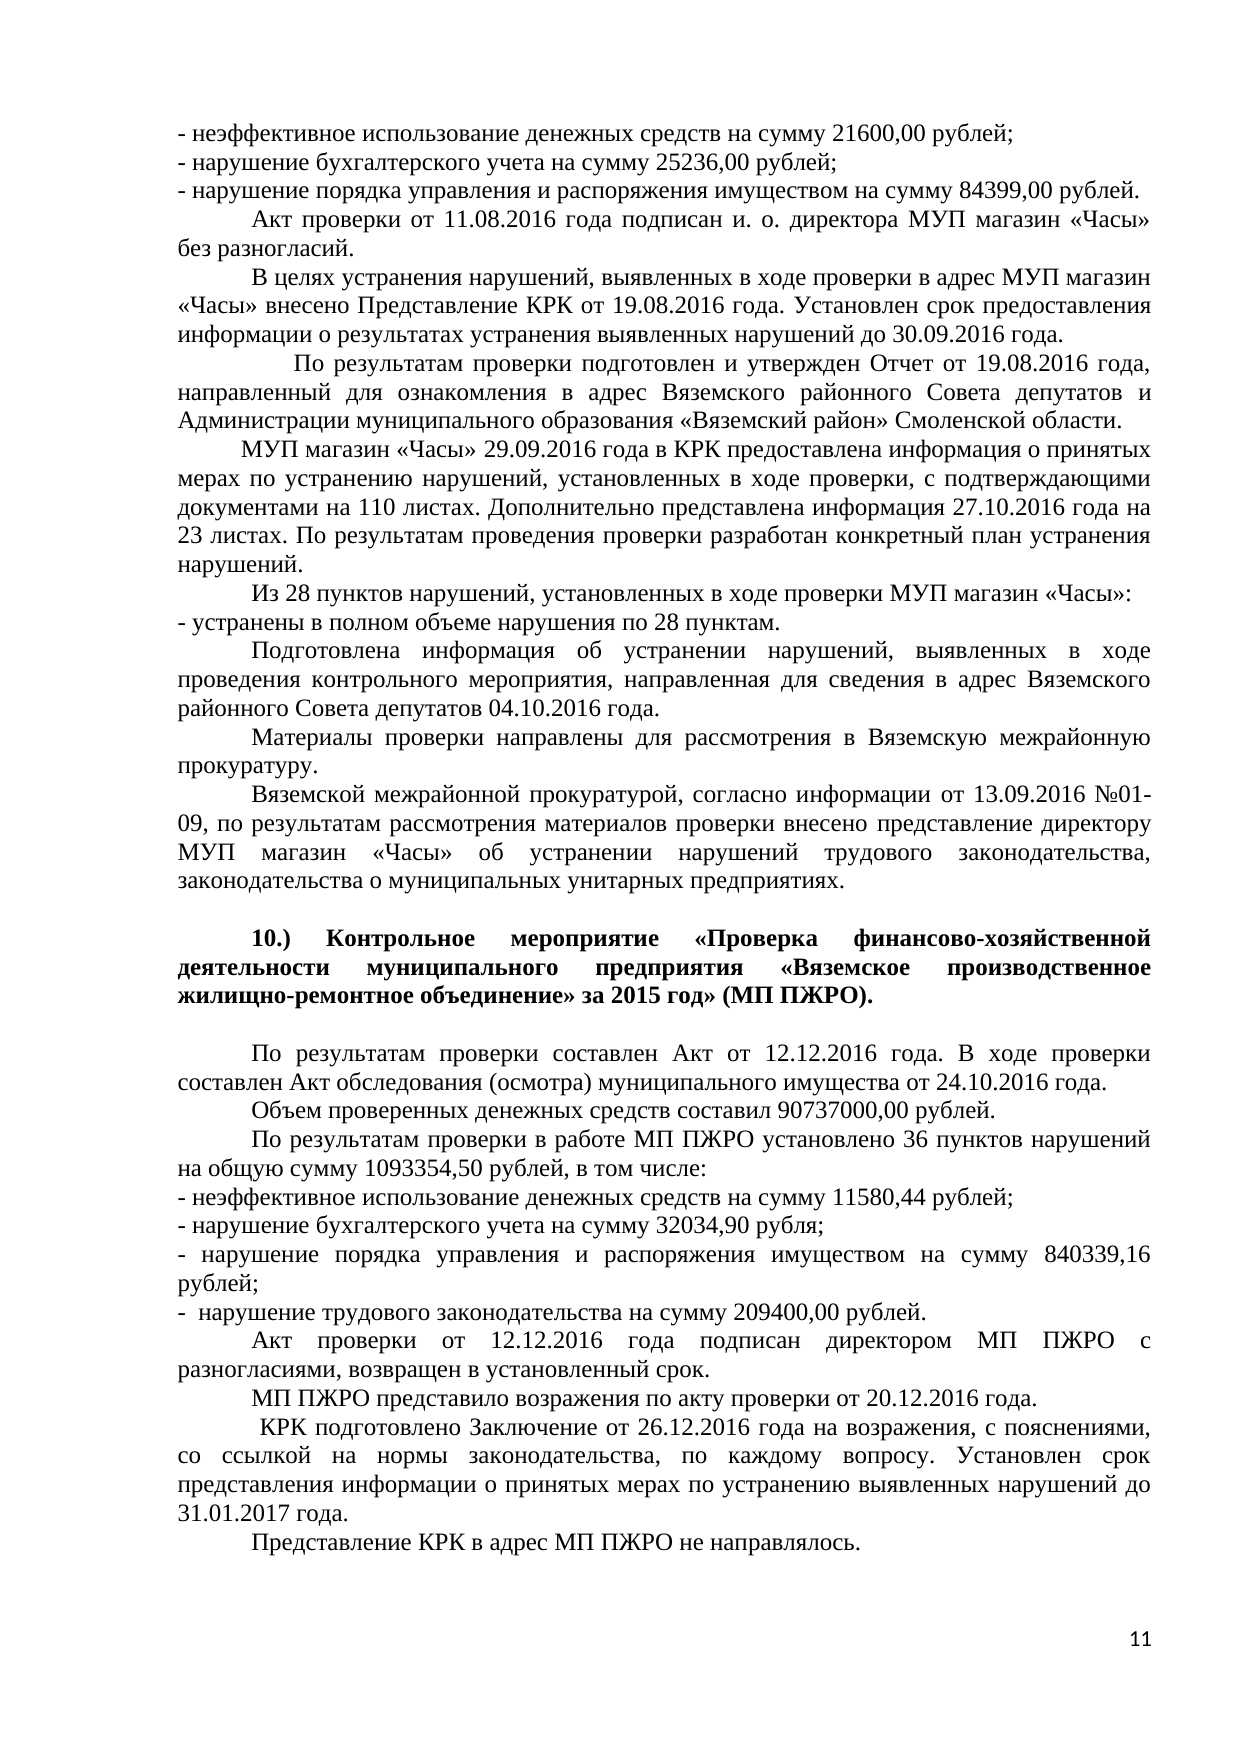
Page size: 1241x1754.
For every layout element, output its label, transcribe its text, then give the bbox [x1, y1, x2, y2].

text Из 28 пунктов нарушений, установленных в ходе проверки МУП магазин «Часы»: [177, 578, 1152, 607]
text МУП магазин «Часы» 29.09.2016 года в КРК предоставлена информация о принятых мерах по устранению нарушений, установленных в ходе проверки, с подтверждающими документами на 110 листах. Дополнительно представлена информация 27.10.2016 года на 23 листах. По результатам проведения проверки разработан конкретный план устранения нарушений. [177, 434, 1152, 578]
text По результатам проверки составлен Акт от 12.12.2016 года. В ходе проверки составлен Акт обследования (осмотра) муниципального имущества от 24.10.2016 года. [177, 1038, 1152, 1096]
text Подготовлена информация об устранении нарушений, выявленных в ходе проведения контрольного мероприятия, направленная для сведения в адрес Вяземского районного Совета депутатов 04.10.2016 года. [177, 636, 1152, 722]
text Акт проверки от 11.08.2016 года подписан и. о. директора МУП магазин «Часы» без разногласий. [177, 204, 1152, 262]
text Акт проверки от 12.12.2016 года подписан директором МП ПЖРО с разногласиями, возвращен в установленный срок. [177, 1326, 1152, 1383]
text - нарушение бухгалтерского учета на сумму 25236,00 рублей; [177, 147, 1152, 176]
text - устранены в полном объеме нарушения по 28 пунктам. [177, 607, 1152, 636]
text - неэффективное использование денежных средств на сумму 21600,00 рублей; [177, 118, 1152, 147]
text В целях устранения нарушений, выявленных в ходе проверки в адрес МУП магазин «Часы» внесено Представление КРК от 19.08.2016 года. Установлен срок предоставления информации о результатах устранения выявленных нарушений до 30.09.2016 года. [177, 262, 1152, 348]
text - нарушение порядка управления и распоряжения имуществом на сумму 840339,16 рублей; [177, 1239, 1152, 1297]
text - нарушение бухгалтерского учета на сумму 32034,90 рубля; [177, 1211, 1152, 1239]
text По результатам проверки подготовлен и утвержден Отчет от 19.08.2016 года, направленный для ознакомления в адрес Вяземского районного Совета депутатов и Администрации муниципального образования «Вяземский район» Смоленской области. [133, 348, 1152, 434]
text По результатам проверки в работе МП ПЖРО установлено 36 пунктов нарушений на общую сумму 1093354,50 рублей, в том числе: [177, 1124, 1152, 1182]
text Материалы проверки направлены для рассмотрения в Вяземскую межрайонную прокуратуру. [177, 722, 1152, 779]
text Объем проверенных денежных средств составил 90737000,00 рублей. [177, 1096, 1152, 1124]
text Вяземской межрайонной прокуратурой, согласно информации от 13.09.2016 №01-09, по результатам рассмотрения материалов проверки внесено представление директору МУП магазин «Часы» об устранении нарушений трудового законодательства, законодательства о муниципальных унитарных предприятиях. [177, 779, 1152, 894]
text 10.) Контрольное мероприятие «Проверка финансово-хозяйственной деятельности муниципального предприятия «Вяземское производственное жилищно-ремонтное объединение» за 2015 год» (МП ПЖРО). [177, 923, 1152, 1009]
text - неэффективное использование денежных средств на сумму 11580,44 рублей; [177, 1182, 1152, 1211]
text - нарушение порядка управления и распоряжения имуществом на сумму 84399,00 рублей. [177, 176, 1152, 204]
text Представление КРК в адрес МП ПЖРО не направлялось. [177, 1527, 1152, 1556]
text КРК подготовлено Заключение от 26.12.2016 года на возражения, с пояснениями, со ссылкой на нормы законодательства, по каждому вопросу. Установлен срок представления информации о принятых мерах по устранению выявленных нарушений до 31.01.2017 года. [177, 1412, 1152, 1527]
text - нарушение трудового законодательства на сумму 209400,00 рублей. [177, 1297, 1152, 1326]
text МП ПЖРО представило возражения по акту проверки от 20.12.2016 года. [177, 1383, 1152, 1412]
